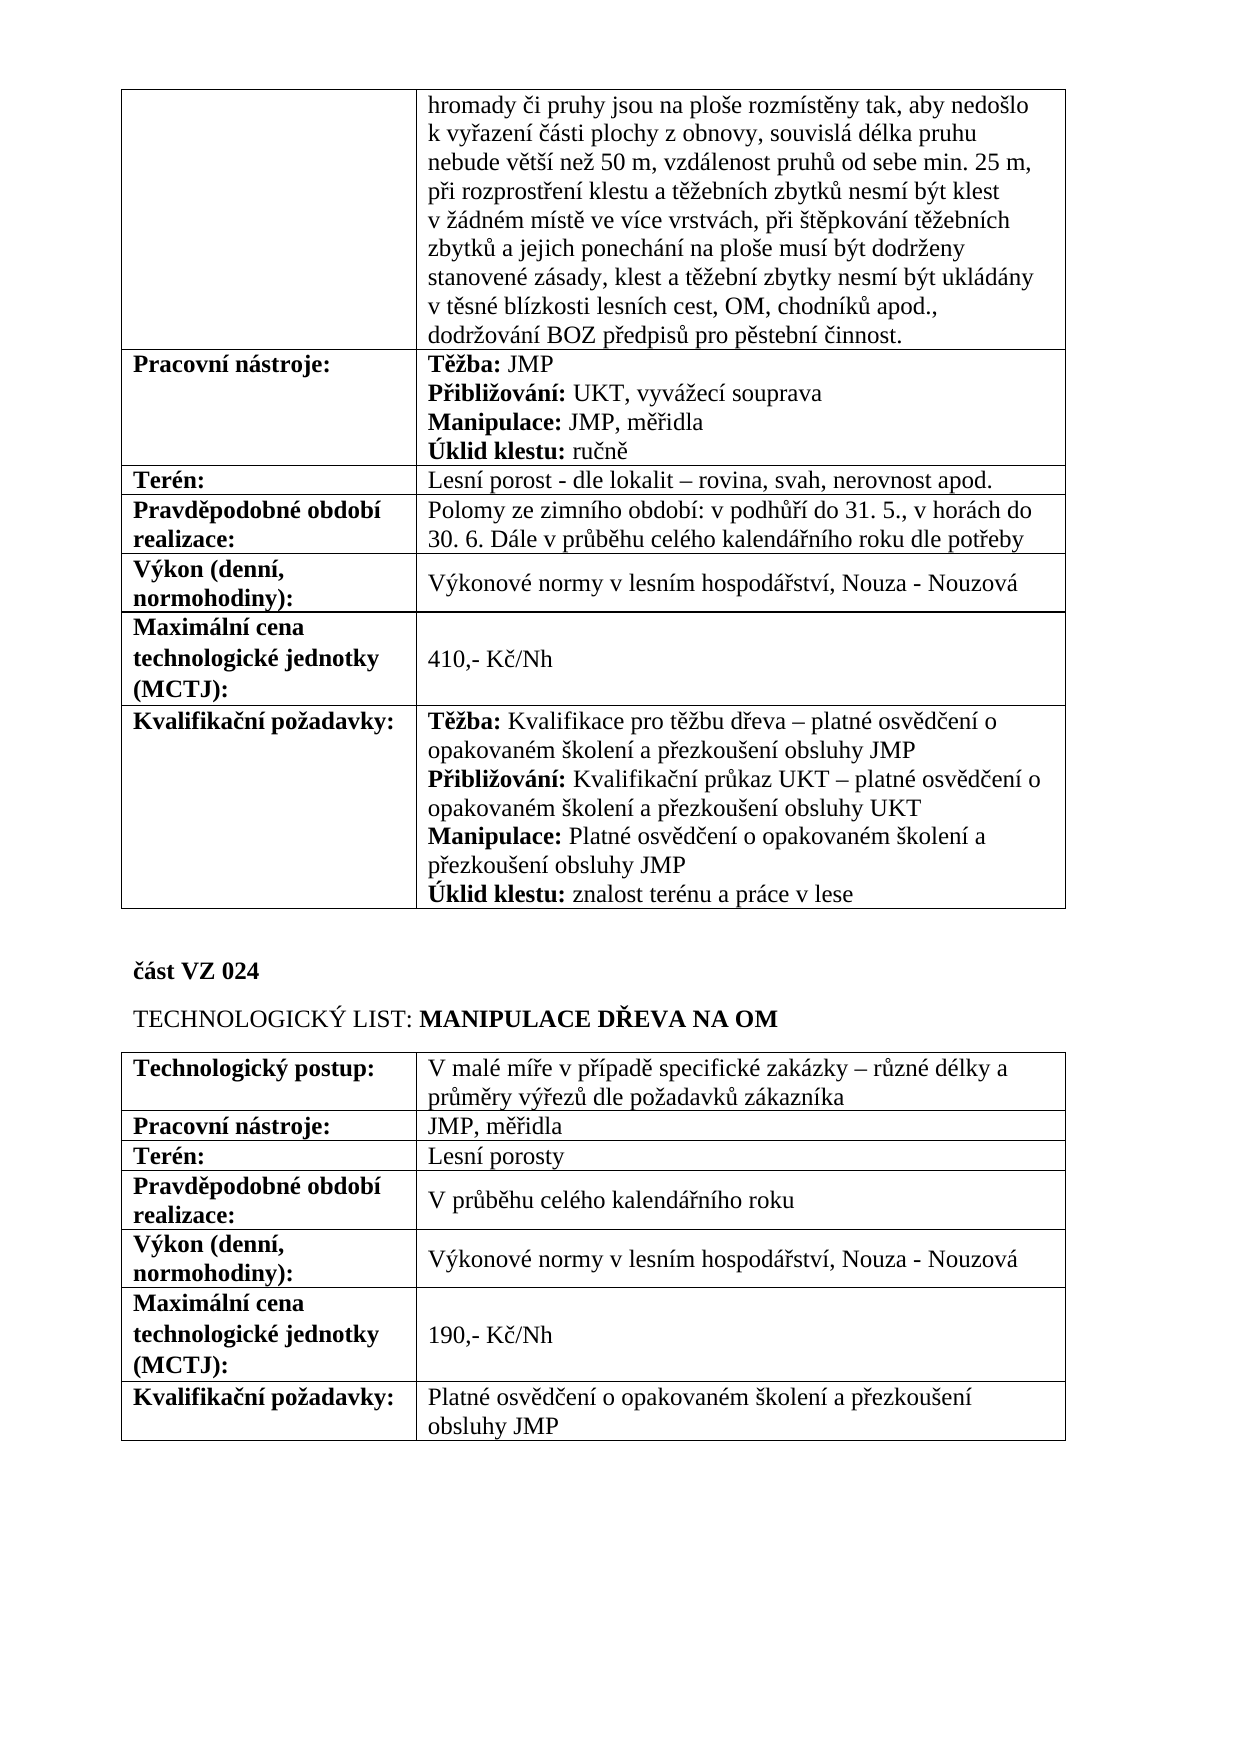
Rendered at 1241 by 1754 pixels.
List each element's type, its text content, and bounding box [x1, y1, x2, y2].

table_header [417, 90, 1065, 348]
table_cell JMP, měřidla [417, 1111, 1065, 1140]
table_cell Pravděpodobné období realizace: [122, 495, 416, 553]
table_header V malé míře v případě specifické zakázky – různé délky a průměry výřezů dle požadavků zákazníka [417, 1053, 1065, 1110]
table_cell Výkon (denní, normohodiny): [122, 554, 416, 611]
text TECHNOLOGICKÝ LIST: manipulace dřeva na OM [133, 1004, 1107, 1033]
table_cell Těžba: JMP Přibližování: UKT, vyvážecí souprava Manipulace: JMP, měřidla Úklid klestu: ručně [417, 350, 1065, 464]
table_cell Pracovní nástroje: [122, 350, 416, 464]
table_cell Výkonové normy v lesním hospodářství, Nouza - Nouzová [417, 1230, 1065, 1287]
table_cell Pravděpodobné období realizace: [122, 1171, 416, 1228]
table_cell Platné osvědčení o opakovaném školení a přezkoušení obsluhy JMP [417, 1382, 1065, 1439]
text část VZ 024 [133, 956, 1107, 985]
table_cell Výkonové normy v lesním hospodářství, Nouza - Nouzová [417, 554, 1065, 611]
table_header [122, 90, 416, 348]
table_cell Lesní porosty [417, 1141, 1065, 1170]
table_cell Maximální cena technologické jednotky (MCTJ): [122, 613, 416, 705]
table_header Technologický postup: [122, 1053, 416, 1110]
table_cell Maximální cena technologické jednotky (MCTJ): [122, 1288, 416, 1381]
table_cell Těžba: Kvalifikace pro těžbu dřeva – platné osvědčení o opakovaném školení a přezkoušení obsluhy JMP Přibližování: Kvalifikační průkaz UKT – platné osvědčení o opakovaném školení a přezkoušení obsluhy UKT Manipulace: Platné osvědčení o opakovaném školení a přezkoušení obsluhy JMP Úklid klestu: znalost terénu a práce v lese [417, 706, 1065, 908]
table_cell 410,- Kč/Nh [417, 613, 1065, 705]
table_cell Pracovní nástroje: [122, 1111, 416, 1140]
table_cell Kvalifikační požadavky: [122, 1382, 416, 1439]
table_cell V průběhu celého kalendářního roku [417, 1171, 1065, 1228]
table_cell Polomy ze zimního období: v podhůří do 31. 5., v horách do 30. 6. Dále v průběhu celého kalendářního roku dle potřeby [417, 495, 1065, 553]
table_cell Výkon (denní, normohodiny): [122, 1230, 416, 1287]
table_cell Lesní porost - dle lokalit – rovina, svah, nerovnost apod. [417, 466, 1065, 494]
table_cell 190,- Kč/Nh [417, 1288, 1065, 1381]
table_cell Kvalifikační požadavky: [122, 706, 416, 908]
table_cell Terén: [122, 1141, 416, 1170]
table_cell Terén: [122, 466, 416, 494]
